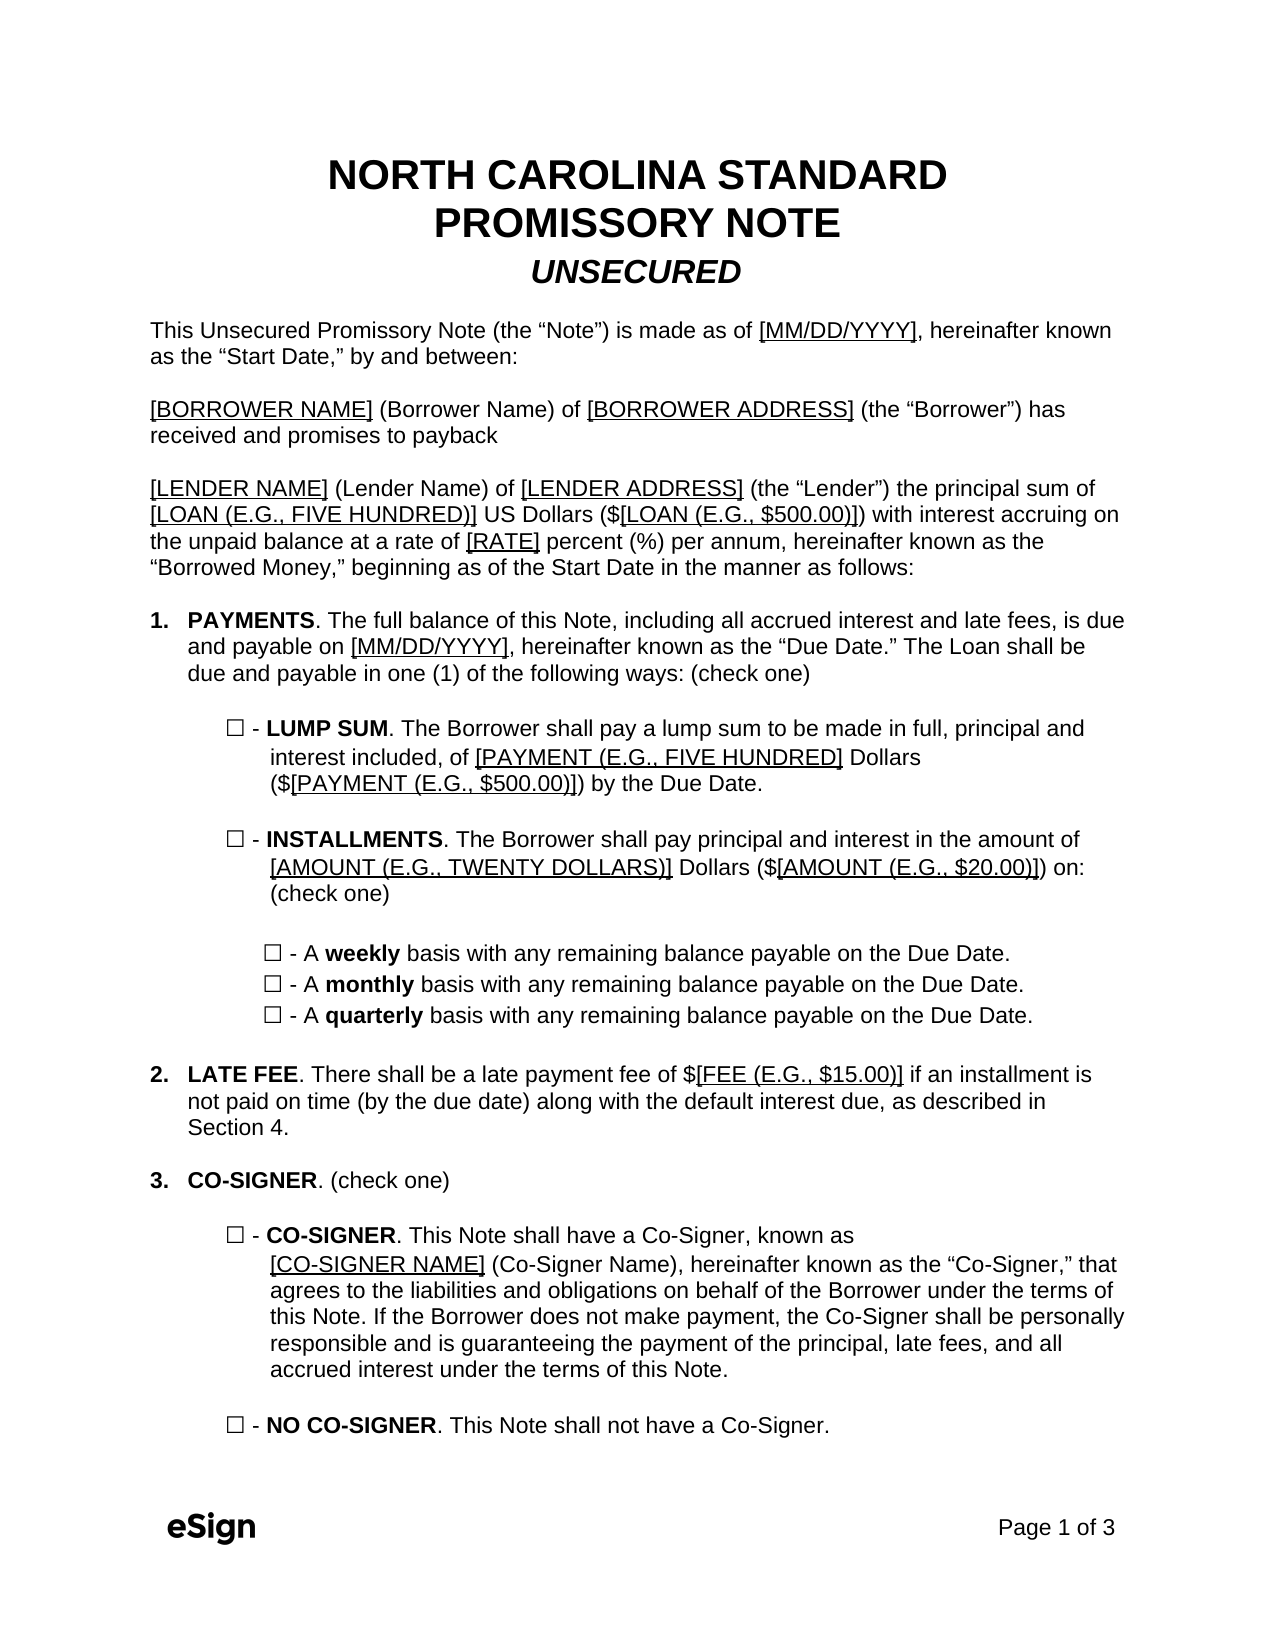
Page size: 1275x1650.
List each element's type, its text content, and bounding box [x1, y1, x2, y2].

text ($[PAYMENT (E.G., $500.00)]) by the Due Date. [270, 770, 1125, 796]
text - INSTALLMENTS. The Borrower shall pay principal and interest in the amount of [225, 822, 1125, 854]
text - A quarterly basis with any remaining balance payable on the Due Date. [225, 999, 1125, 1031]
text - NO CO-SIGNER. This Note shall not have a Co-Signer. [225, 1409, 1125, 1440]
text [CO-SIGNER NAME] (Co-Signer Name), hereinafter known as the “Co-Signer,” that agrees to the liabilities and obligations on behalf of the Borrower under the terms of this Note. If the Borrower does not make payment, the Co-Signer shall be personally responsible and is guaranteeing the payment of the principal, late fees, and all accrued interest under the terms of this Note. [270, 1251, 1125, 1382]
text [AMOUNT (E.G., TWENTY DOLLARS)] Dollars ($[AMOUNT (E.G., $20.00)]) on: (check one) [270, 854, 1125, 906]
text NORTH CAROLINA STANDARD [150, 150, 1125, 198]
text - CO-SIGNER. This Note shall have a Co-Signer, known as [225, 1219, 1125, 1251]
list PAYMENTS. The full balance of this Note, including all accrued interest and late fees, is due and payable on [MM/DD/YYYY], hereinafter known as the “Due Date.” The Loan shall be due and payable in one (1) of the following ways: (check one) [150, 607, 1125, 686]
text PROMISSORY NOTE [150, 198, 1125, 246]
list LATE FEE. There shall be a late payment fee of $[FEE (E.G., $15.00)] if an installment is not paid on time (by the due date) along with the default interest due, as described in Section 4. [150, 1061, 1125, 1140]
text This Unsecured Promissory Note (the “Note”) is made as of [MM/DD/YYYY], hereinafter known as the “Start Date,” by and between: [150, 317, 1125, 369]
text interest included, of [PAYMENT (E.G., FIVE HUNDRED] Dollars [270, 743, 1125, 770]
picture [150, 1496, 276, 1557]
text UNSECURED [150, 252, 1125, 291]
text - A weekly basis with any remaining balance payable on the Due Date. [225, 937, 1125, 968]
text - LUMP SUM. The Borrower shall pay a lump sum to be made in full, principal and [225, 712, 1125, 743]
text [BORROWER NAME] (Borrower Name) of [BORROWER ADDRESS] (the “Borrower”) has received and promises to payback [150, 396, 1125, 449]
list CO-SIGNER. (check one) [150, 1167, 1125, 1193]
text - A monthly basis with any remaining balance payable on the Due Date. [225, 968, 1125, 999]
text [LENDER NAME] (Lender Name) of [LENDER ADDRESS] (the “Lender”) the principal sum of [LOAN (E.G., FIVE HUNDRED)] US Dollars ($[LOAN (E.G., $500.00)]) with interest accruing on the unpaid balance at a rate of [RATE] percent (%) per annum, hereinafter known as the “Borrowed Money,” beginning as of the Start Date in the manner as follows: [150, 475, 1125, 580]
